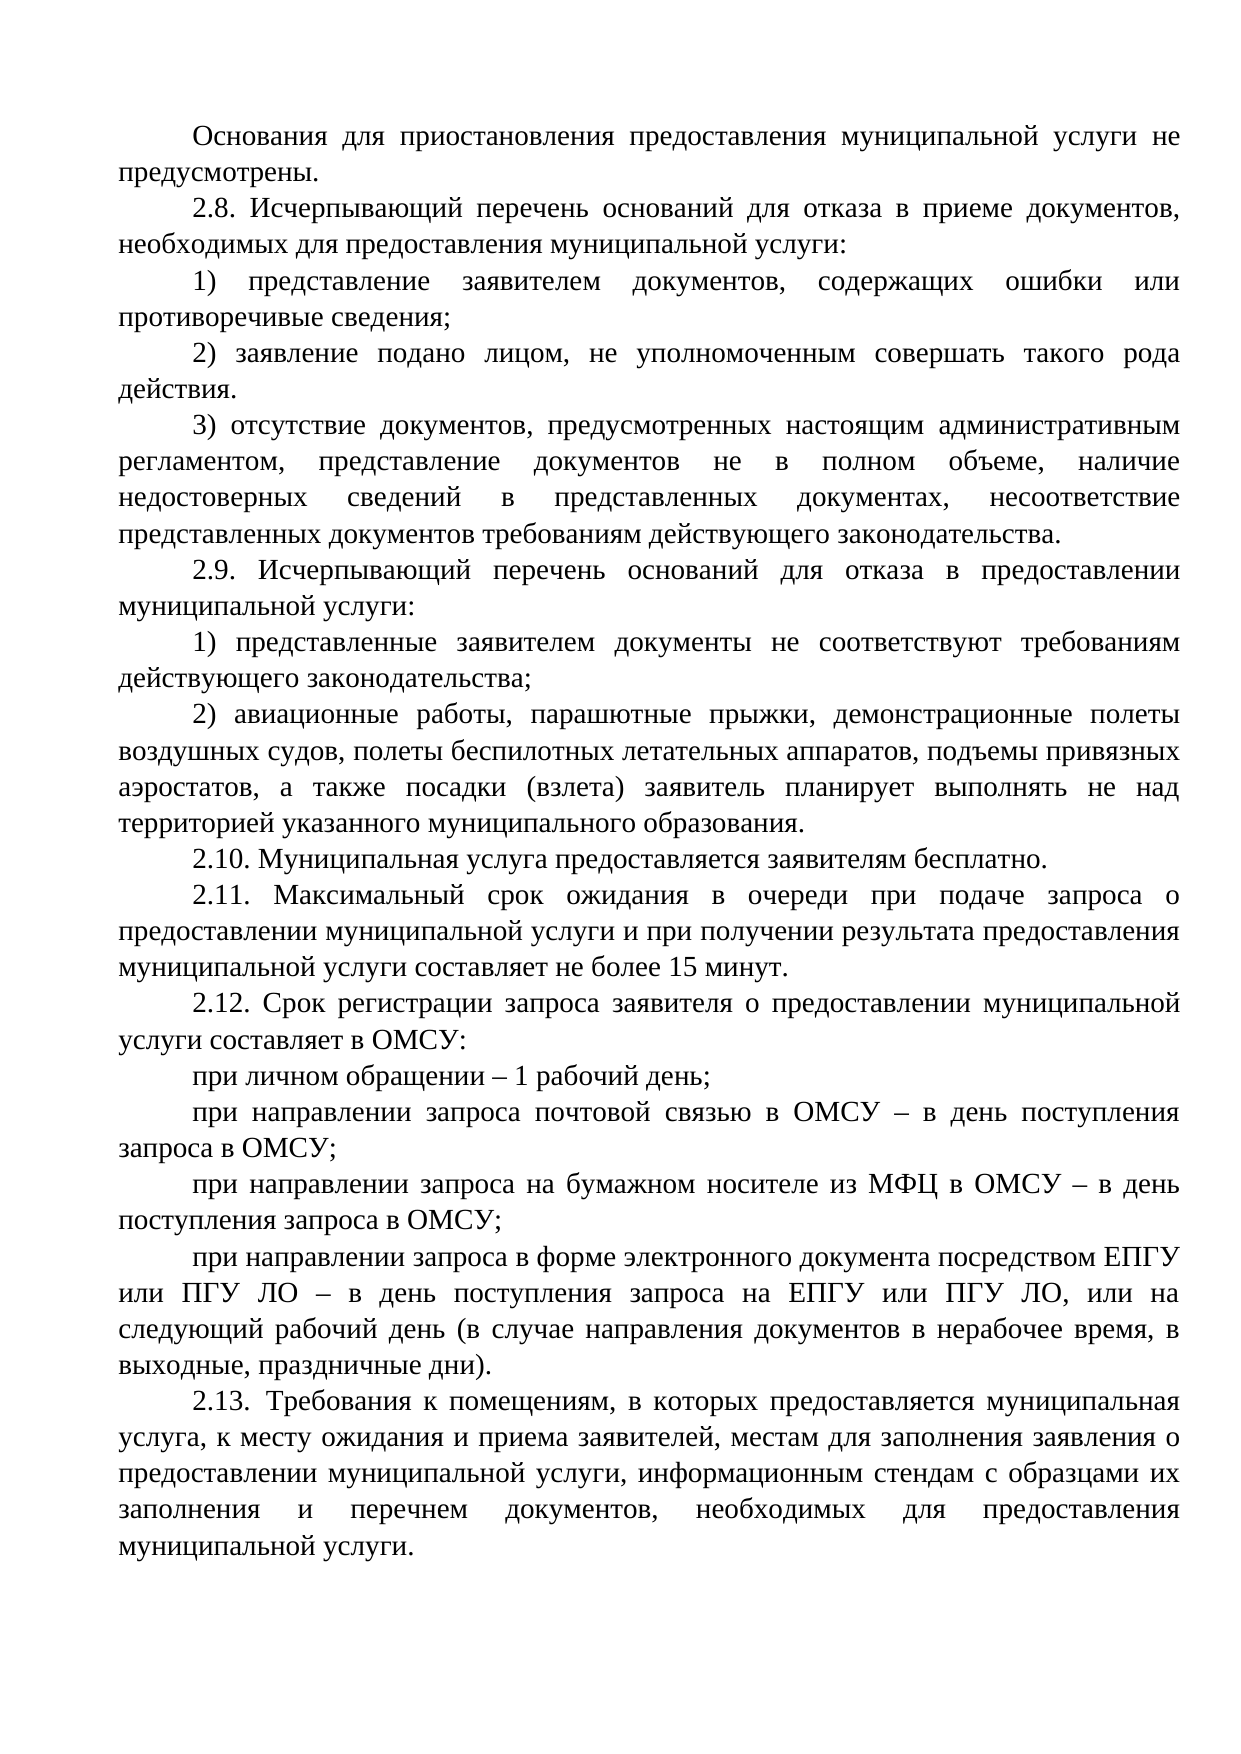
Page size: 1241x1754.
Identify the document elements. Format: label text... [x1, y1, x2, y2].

text Основания для приостановления предоставления муниципальной услуги не предусмотрены. [118, 118, 1181, 188]
text 1) представление заявителем документов, содержащих ошибки или противоречивые сведения; [118, 263, 1181, 332]
text 2.9. Исчерпывающий перечень оснований для отказа в предоставлении муниципальной услуги: [118, 552, 1181, 622]
text 2.10. Муниципальная услуга предоставляется заявителям бесплатно. [118, 841, 1181, 874]
text 2.8. Исчерпывающий перечень оснований для отказа в приеме документов, необходимых для предоставления муниципальной услуги: [118, 190, 1181, 260]
text 2.13. Требования к помещениям, в которых предоставляется муниципальная услуга, к месту ожидания и приема заявителей, местам для заполнения заявления о предоставлении муниципальной услуги, информационным стендам с образцами их заполнения и перечнем документов, необходимых для предоставления муниципальной услуги. [118, 1383, 1181, 1561]
text при направлении запроса почтовой связью в ОМСУ – в день поступления запроса в ОМСУ; [118, 1094, 1181, 1164]
text при личном обращении – 1 рабочий день; [118, 1058, 1181, 1091]
text 2) авиационные работы, парашютные прыжки, демонстрационные полеты воздушных судов, полеты беспилотных летательных аппаратов, подъемы привязных аэростатов, а также посадки (взлета) заявитель планирует выполнять не над территорией указанного муниципального образования. [118, 696, 1181, 838]
text 2.12. Срок регистрации запроса заявителя о предоставлении муниципальной услуги составляет в ОМСУ: [118, 986, 1181, 1055]
text при направлении запроса на бумажном носителе из МФЦ в ОМСУ – в день поступления запроса в ОМСУ; [118, 1166, 1181, 1236]
text 2) заявление подано лицом, не уполномоченным совершать такого рода действия. [118, 335, 1181, 405]
text при направлении запроса в форме электронного документа посредством ЕПГУ или ПГУ ЛО – в день поступления запроса на ЕПГУ или ПГУ ЛО, или на следующий рабочий день (в случае направления документов в нерабочее время, в выходные, праздничные дни). [118, 1239, 1181, 1381]
text 1) представленные заявителем документы не соответствуют требованиям действующего законодательства; [118, 624, 1181, 694]
text 2.11. Максимальный срок ожидания в очереди при подаче запроса о предоставлении муниципальной услуги и при получении результата предоставления муниципальной услуги составляет не более 15 минут. [118, 877, 1181, 983]
text 3) отсутствие документов, предусмотренных настоящим административным регламентом, представление документов не в полном объеме, наличие недостоверных сведений в представленных документах, несоответствие представленных документов требованиям действующего законодательства. [118, 407, 1181, 549]
